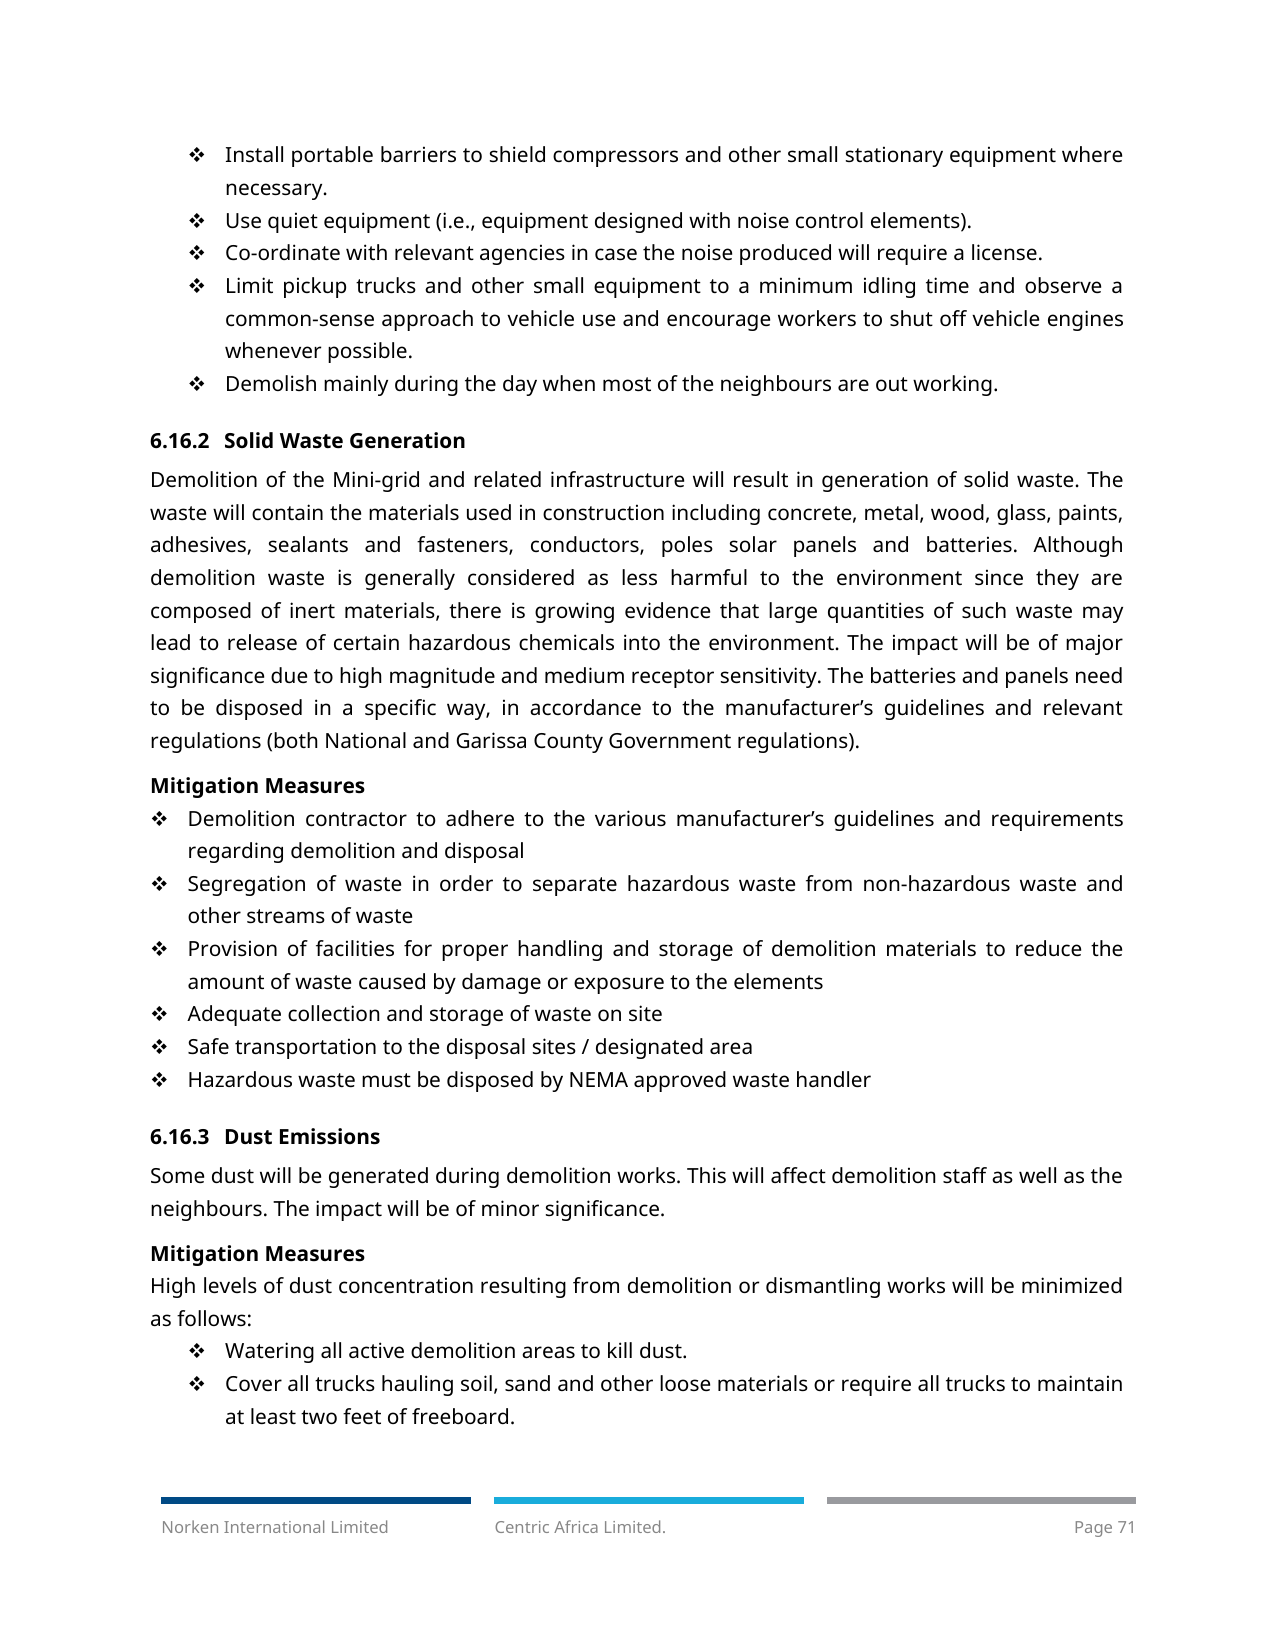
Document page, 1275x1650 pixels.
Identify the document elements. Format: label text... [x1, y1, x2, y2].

text High levels of dust concentration resulting from demolition or dismantling works will be minimized as follows: [150, 1271, 1125, 1332]
text Some dust will be generated during demolition works. This will affect demolition staff as well as the neighbours. The impact will be of minor significance. [150, 1161, 1125, 1222]
list Demolition contractor to adhere to the various manufacturer’s guidelines and requirements regarding demolition and disposal [150, 804, 1125, 865]
list Co-ordinate with relevant agencies in case the noise produced will require a license. [187, 238, 1125, 267]
text Mitigation Measures [150, 771, 1125, 800]
list Solid Waste Generation [150, 426, 1125, 455]
list Adequate collection and storage of waste on site [150, 999, 1125, 1028]
list Safe transportation to the disposal sites / designated area [150, 1032, 1125, 1061]
text Demolition of the Mini-grid and related infrastructure will result in generation of solid waste. The waste will contain the materials used in construction including concrete, metal, wood, glass, paints, adhesives, sealants and fasteners, conductors, poles solar panels and batteries. Although demolition waste is generally considered as less harmful to the environment since they are composed of inert materials, there is growing evidence that large quantities of such waste may lead to release of certain hazardous chemicals into the environment. The impact will be of major significance due to high magnitude and medium receptor sensitivity. The batteries and panels need to be disposed in a specific way, in accordance to the manufacturer’s guidelines and relevant regulations (both National and Garissa County Government regulations). [150, 465, 1125, 754]
list Provision of facilities for proper handling and storage of demolition materials to reduce the amount of waste caused by damage or exposure to the elements [150, 934, 1125, 995]
list Watering all active demolition areas to kill dust. [187, 1337, 1125, 1365]
list Install portable barriers to shield compressors and other small stationary equipment where necessary. [187, 141, 1125, 202]
list Limit pickup trucks and other small equipment to a minimum idling time and observe a common-sense approach to vehicle use and encourage workers to shut off vehicle engines whenever possible. [187, 271, 1125, 365]
list Use quiet equipment (i.e., equipment designed with noise control elements). [187, 206, 1125, 234]
text Mitigation Measures [150, 1239, 1125, 1267]
list Segregation of waste in order to separate hazardous waste from non-hazardous waste and other streams of waste [150, 869, 1125, 930]
list Cover all trucks hauling soil, sand and other loose materials or require all trucks to maintain at least two feet of freeboard. [187, 1369, 1125, 1430]
list Demolish mainly during the day when most of the neighbours are out working. [187, 369, 1125, 397]
list Hazardous waste must be disposed by NEMA approved waste handler [150, 1065, 1125, 1093]
list Dust Emissions [150, 1122, 1125, 1151]
